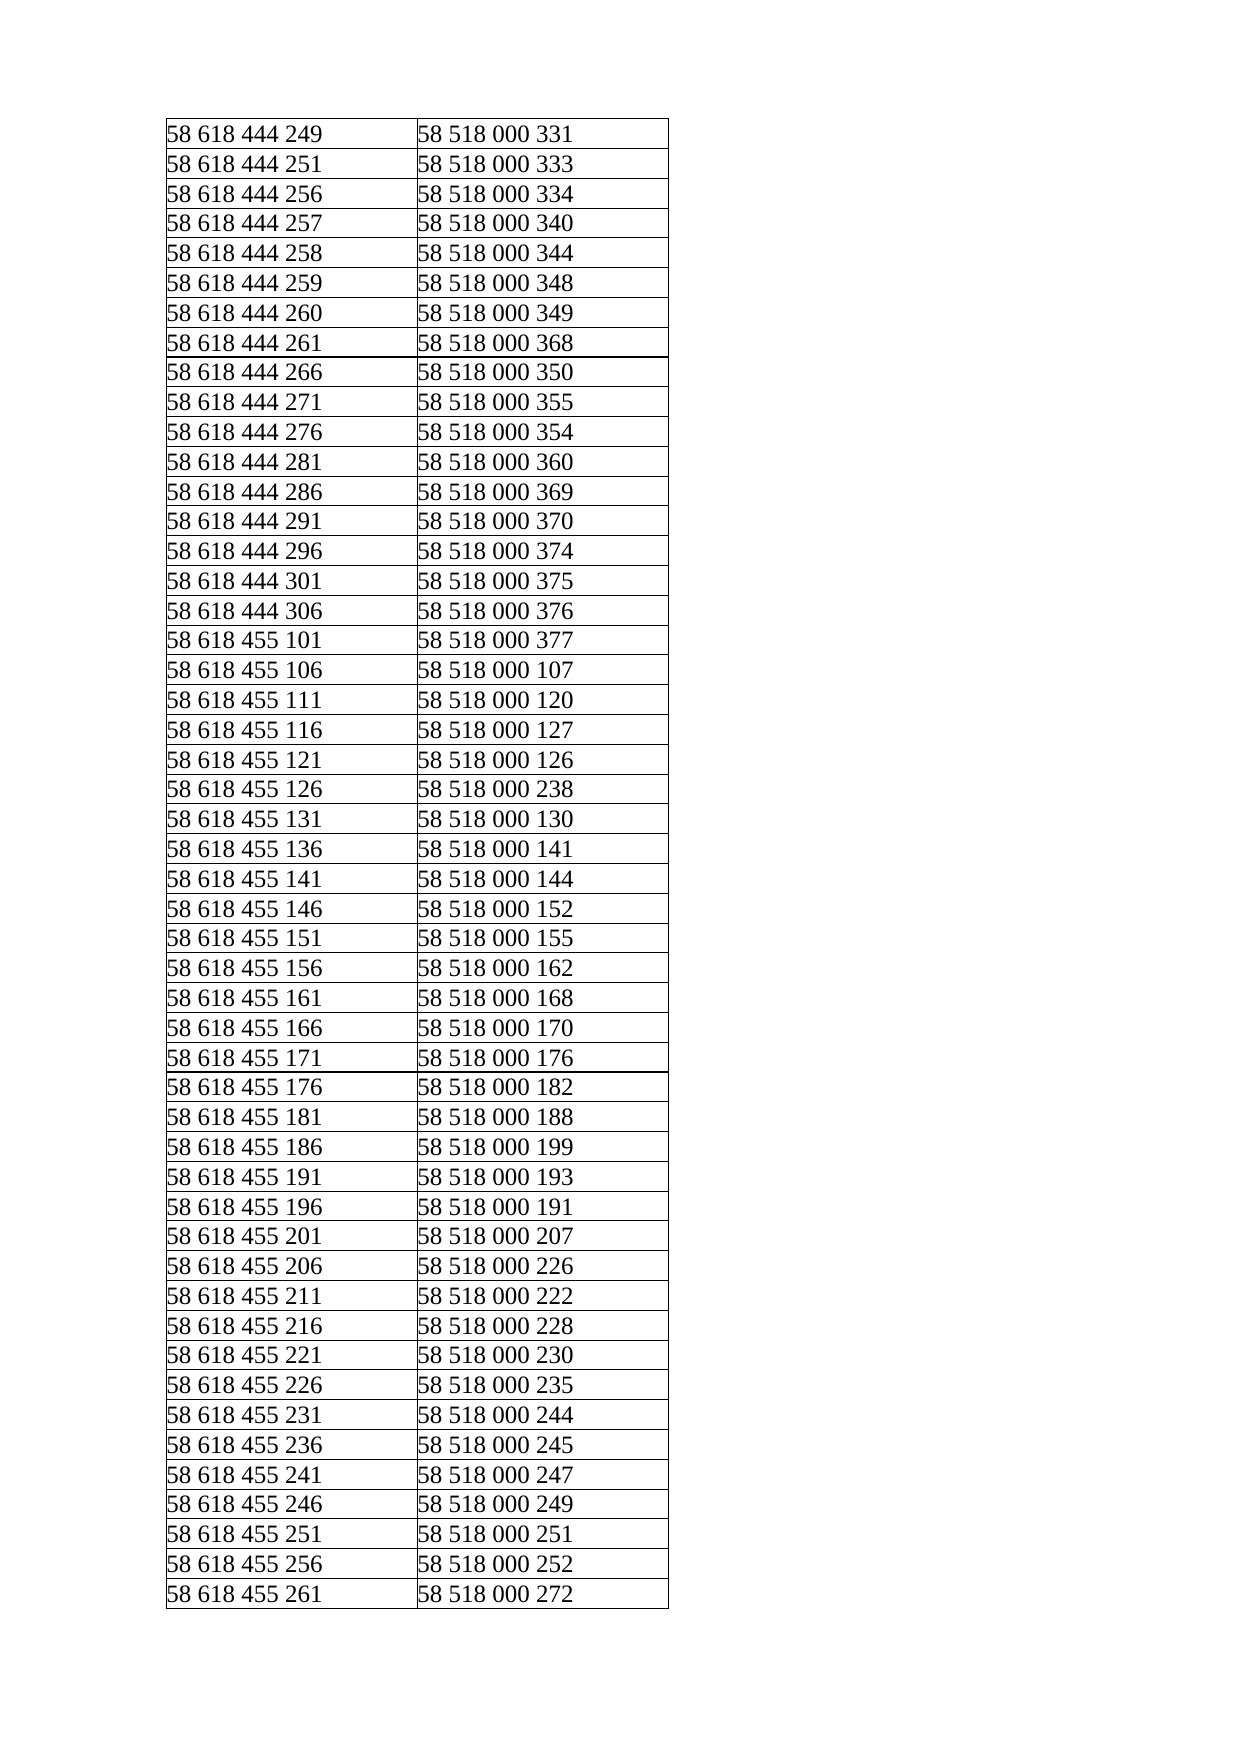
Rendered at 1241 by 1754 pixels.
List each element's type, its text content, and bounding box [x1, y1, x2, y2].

table_cell 58 618 455 236 [167, 1430, 417, 1459]
table_cell 58 518 000 207 [418, 1221, 668, 1250]
table_cell 58 518 000 127 [418, 715, 668, 744]
table_cell 58 518 000 375 [418, 566, 668, 595]
table_cell 58 518 000 193 [418, 1162, 668, 1191]
table_cell 58 618 455 101 [167, 626, 417, 654]
table_cell 58 518 000 350 [418, 358, 668, 386]
table_cell 58 518 000 162 [418, 953, 668, 982]
table_cell 58 618 444 301 [167, 566, 417, 595]
table_cell 58 518 000 168 [418, 983, 668, 1012]
table_cell 58 518 000 244 [418, 1400, 668, 1429]
table_cell 58 618 444 271 [167, 387, 417, 416]
table_cell 58 518 000 252 [418, 1549, 668, 1578]
table_cell 58 618 455 146 [167, 894, 417, 922]
table_cell 58 618 455 136 [167, 834, 417, 863]
table_cell 58 618 455 201 [167, 1221, 417, 1250]
table_cell 58 518 000 334 [418, 179, 668, 207]
table_cell 58 518 000 222 [418, 1281, 668, 1310]
table_cell 58 618 455 106 [167, 655, 417, 684]
table_cell 58 618 455 156 [167, 953, 417, 982]
table_cell 58 518 000 247 [418, 1460, 668, 1488]
table_cell 58 618 455 251 [167, 1519, 417, 1548]
table_cell 58 518 000 370 [418, 506, 668, 535]
table_cell 58 518 000 130 [418, 804, 668, 833]
table_cell 58 518 000 333 [418, 149, 668, 178]
table_cell 58 518 000 170 [418, 1013, 668, 1042]
table_cell 58 518 000 199 [418, 1132, 668, 1161]
table_cell 58 618 444 306 [167, 596, 417, 624]
table_cell 58 618 444 259 [167, 268, 417, 297]
table_cell 58 518 000 251 [418, 1519, 668, 1548]
table_cell 58 618 455 151 [167, 924, 417, 952]
table_cell 58 518 000 340 [418, 209, 668, 237]
table_cell 58 518 000 238 [418, 775, 668, 803]
table_cell 58 618 444 251 [167, 149, 417, 178]
table_cell 58 618 455 141 [167, 864, 417, 893]
table_cell 58 618 455 206 [167, 1251, 417, 1280]
table_cell 58 618 455 241 [167, 1460, 417, 1488]
table_cell 58 618 444 257 [167, 209, 417, 237]
table_cell 58 518 000 377 [418, 626, 668, 654]
table_cell 58 518 000 155 [418, 924, 668, 952]
table_cell 58 618 455 181 [167, 1102, 417, 1131]
table_cell 58 618 455 256 [167, 1549, 417, 1578]
table_cell 58 618 455 246 [167, 1490, 417, 1518]
table_cell 58 518 000 126 [418, 745, 668, 773]
table_cell 58 518 000 176 [418, 1043, 668, 1071]
table_cell 58 618 455 121 [167, 745, 417, 773]
table_cell 58 518 000 230 [418, 1341, 668, 1369]
table_cell 58 618 444 291 [167, 506, 417, 535]
table_cell 58 618 455 231 [167, 1400, 417, 1429]
table_cell 58 618 455 216 [167, 1311, 417, 1339]
table_cell 58 518 000 272 [418, 1579, 668, 1608]
table_cell 58 518 000 249 [418, 1490, 668, 1518]
table_cell 58 518 000 228 [418, 1311, 668, 1339]
table_cell 58 518 000 152 [418, 894, 668, 922]
table_cell 58 518 000 144 [418, 864, 668, 893]
table_cell 58 618 455 226 [167, 1370, 417, 1399]
table_cell 58 618 444 260 [167, 298, 417, 327]
table_cell 58 618 455 161 [167, 983, 417, 1012]
table_cell 58 518 000 348 [418, 268, 668, 297]
table_cell 58 618 444 261 [167, 328, 417, 356]
table_cell 58 618 455 196 [167, 1192, 417, 1220]
table_cell 58 618 444 276 [167, 417, 417, 446]
table_cell 58 518 000 107 [418, 655, 668, 684]
table_cell 58 518 000 344 [418, 238, 668, 267]
table_cell 58 618 455 166 [167, 1013, 417, 1042]
table_cell 58 518 000 360 [418, 447, 668, 476]
table_cell 58 518 000 245 [418, 1430, 668, 1459]
table_cell 58 618 444 249 [167, 119, 417, 148]
table_cell 58 618 444 256 [167, 179, 417, 207]
table_cell 58 518 000 376 [418, 596, 668, 624]
table_cell 58 618 444 286 [167, 477, 417, 505]
table_cell 58 518 000 354 [418, 417, 668, 446]
table_cell 58 518 000 355 [418, 387, 668, 416]
table_cell 58 618 444 281 [167, 447, 417, 476]
table_cell 58 518 000 226 [418, 1251, 668, 1280]
table_cell 58 618 455 131 [167, 804, 417, 833]
table_cell 58 518 000 191 [418, 1192, 668, 1220]
table_cell 58 518 000 368 [418, 328, 668, 356]
table_cell 58 618 444 266 [167, 358, 417, 386]
table_cell 58 618 455 191 [167, 1162, 417, 1191]
table_cell 58 618 455 186 [167, 1132, 417, 1161]
table_cell 58 518 000 349 [418, 298, 668, 327]
table_cell 58 518 000 188 [418, 1102, 668, 1131]
table_cell 58 518 000 369 [418, 477, 668, 505]
table_cell 58 618 455 261 [167, 1579, 417, 1608]
table_cell 58 618 455 211 [167, 1281, 417, 1310]
table_cell 58 518 000 141 [418, 834, 668, 863]
table_cell 58 618 455 111 [167, 685, 417, 714]
table_cell 58 618 455 171 [167, 1043, 417, 1071]
table_cell 58 518 000 331 [418, 119, 668, 148]
table_cell 58 618 455 116 [167, 715, 417, 744]
table_cell 58 518 000 374 [418, 536, 668, 565]
table_cell 58 518 000 235 [418, 1370, 668, 1399]
table_cell 58 618 455 176 [167, 1073, 417, 1101]
table_cell 58 618 444 258 [167, 238, 417, 267]
table_cell 58 618 455 126 [167, 775, 417, 803]
table_cell 58 518 000 120 [418, 685, 668, 714]
table_cell 58 518 000 182 [418, 1073, 668, 1101]
table_cell 58 618 455 221 [167, 1341, 417, 1369]
table_cell 58 618 444 296 [167, 536, 417, 565]
